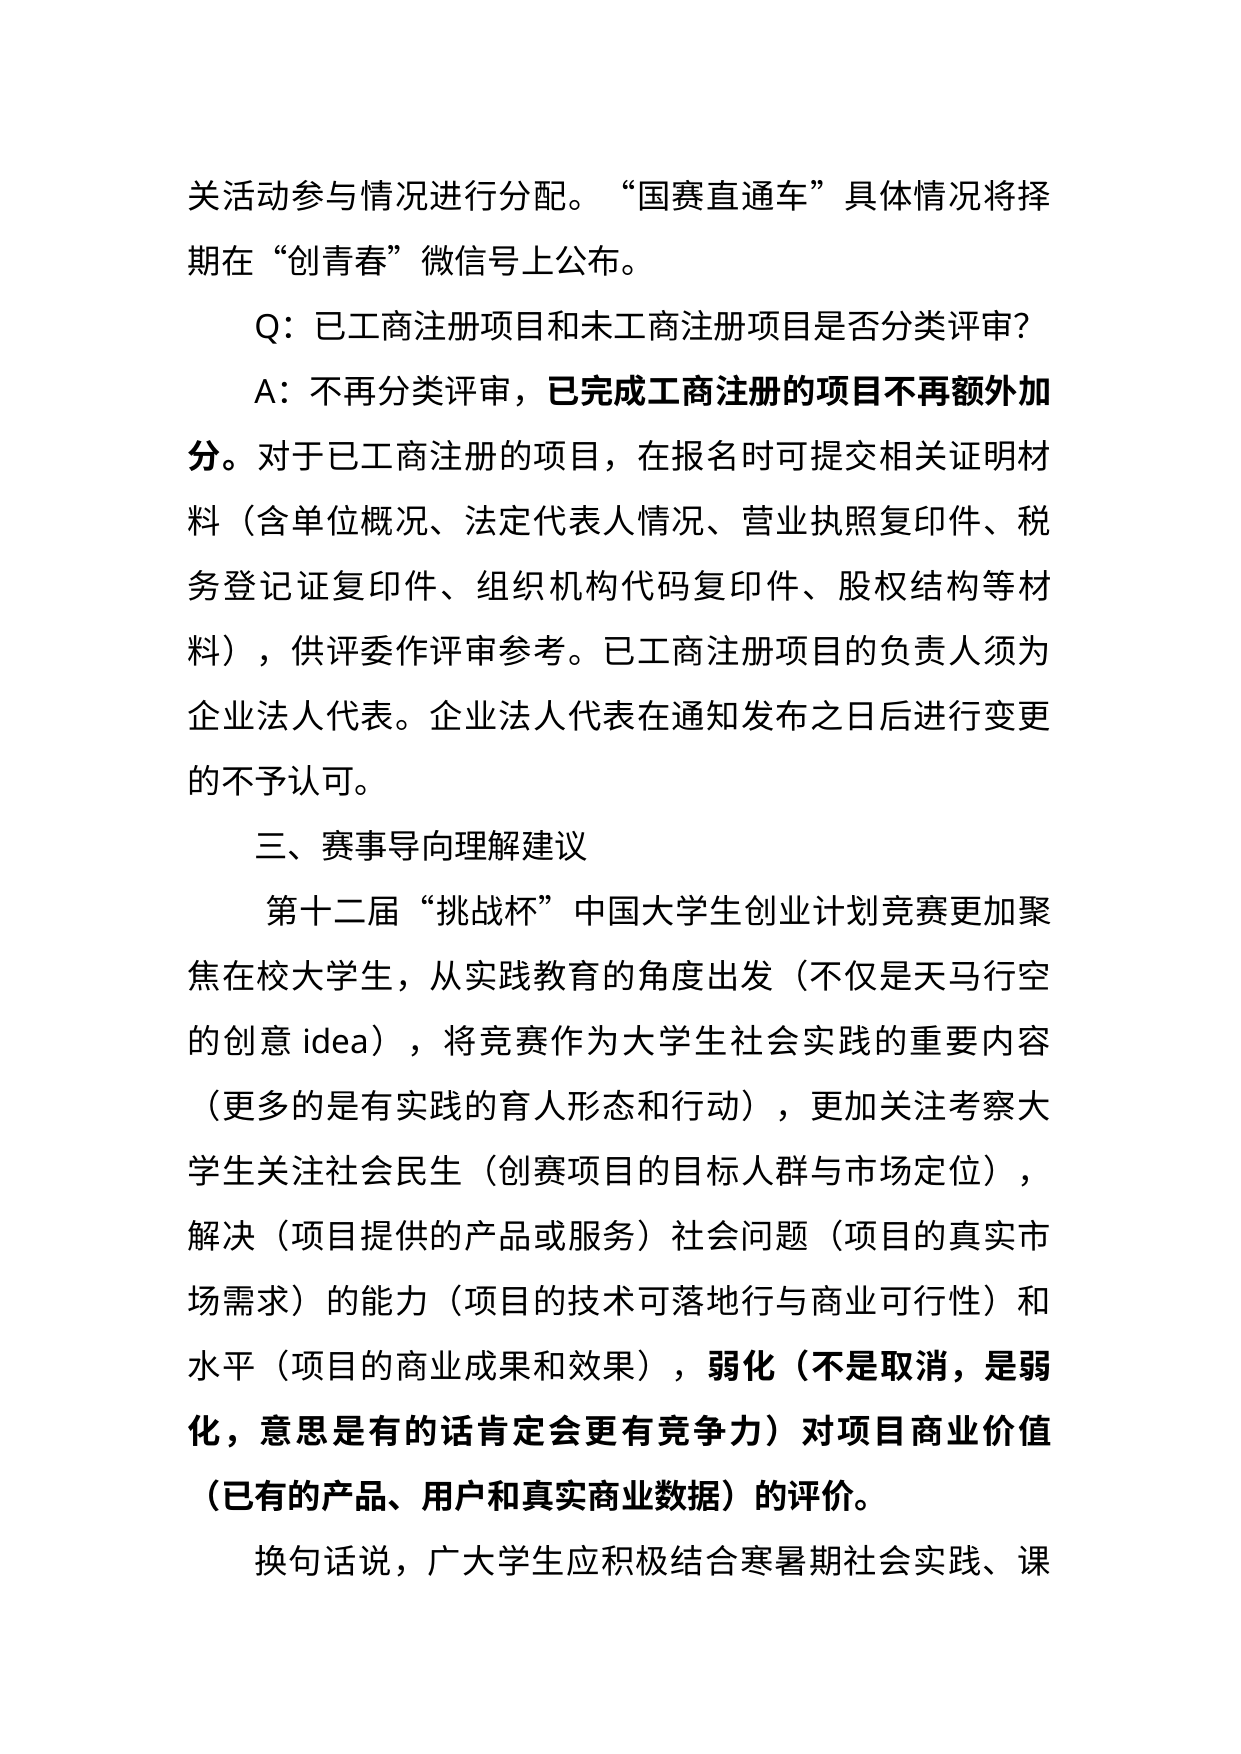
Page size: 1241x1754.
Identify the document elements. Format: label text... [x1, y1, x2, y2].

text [187, 1527, 1053, 1592]
text 第十二届“挑战杯”中国大学生创业计划竞赛更加聚焦在校大学生，从实践教育的角度出发（不仅是天马行空的创意idea），将竞赛作为大学生社会实践的重要内容（更多的是有实践的育人形态和行动），更加关注考察大学生关注社会民生（创赛项目的目标人群与市场定位），解决（项目提供的产品或服务）社会问题（项目的真实市场需求）的能力（项目的技术可落地行与商业可行性）和水平（项目的商业成果和效果），弱化（不是取消，是弱化，意思是有的话肯定会更有竞争力）对项目商业价值（已有的产品、用户和真实商业数据）的评价。 [187, 877, 1053, 1527]
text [187, 162, 1053, 292]
text Q：已工商注册项目和未工商注册项目是否分类评审？ [187, 292, 1053, 357]
text A：不再分类评审，已完成工商注册的项目不再额外加分。对于已工商注册的项目，在报名时可提交相关证明材料（含单位概况、法定代表人情况、营业执照复印件、税务登记证复印件、组织机构代码复印件、股权结构等材料），供评委作评审参考。已工商注册项目的负责人须为企业法人代表。企业法人代表在通知发布之日后进行变更的不予认可。 [187, 357, 1053, 812]
text 三、赛事导向理解建议 [187, 812, 1053, 877]
